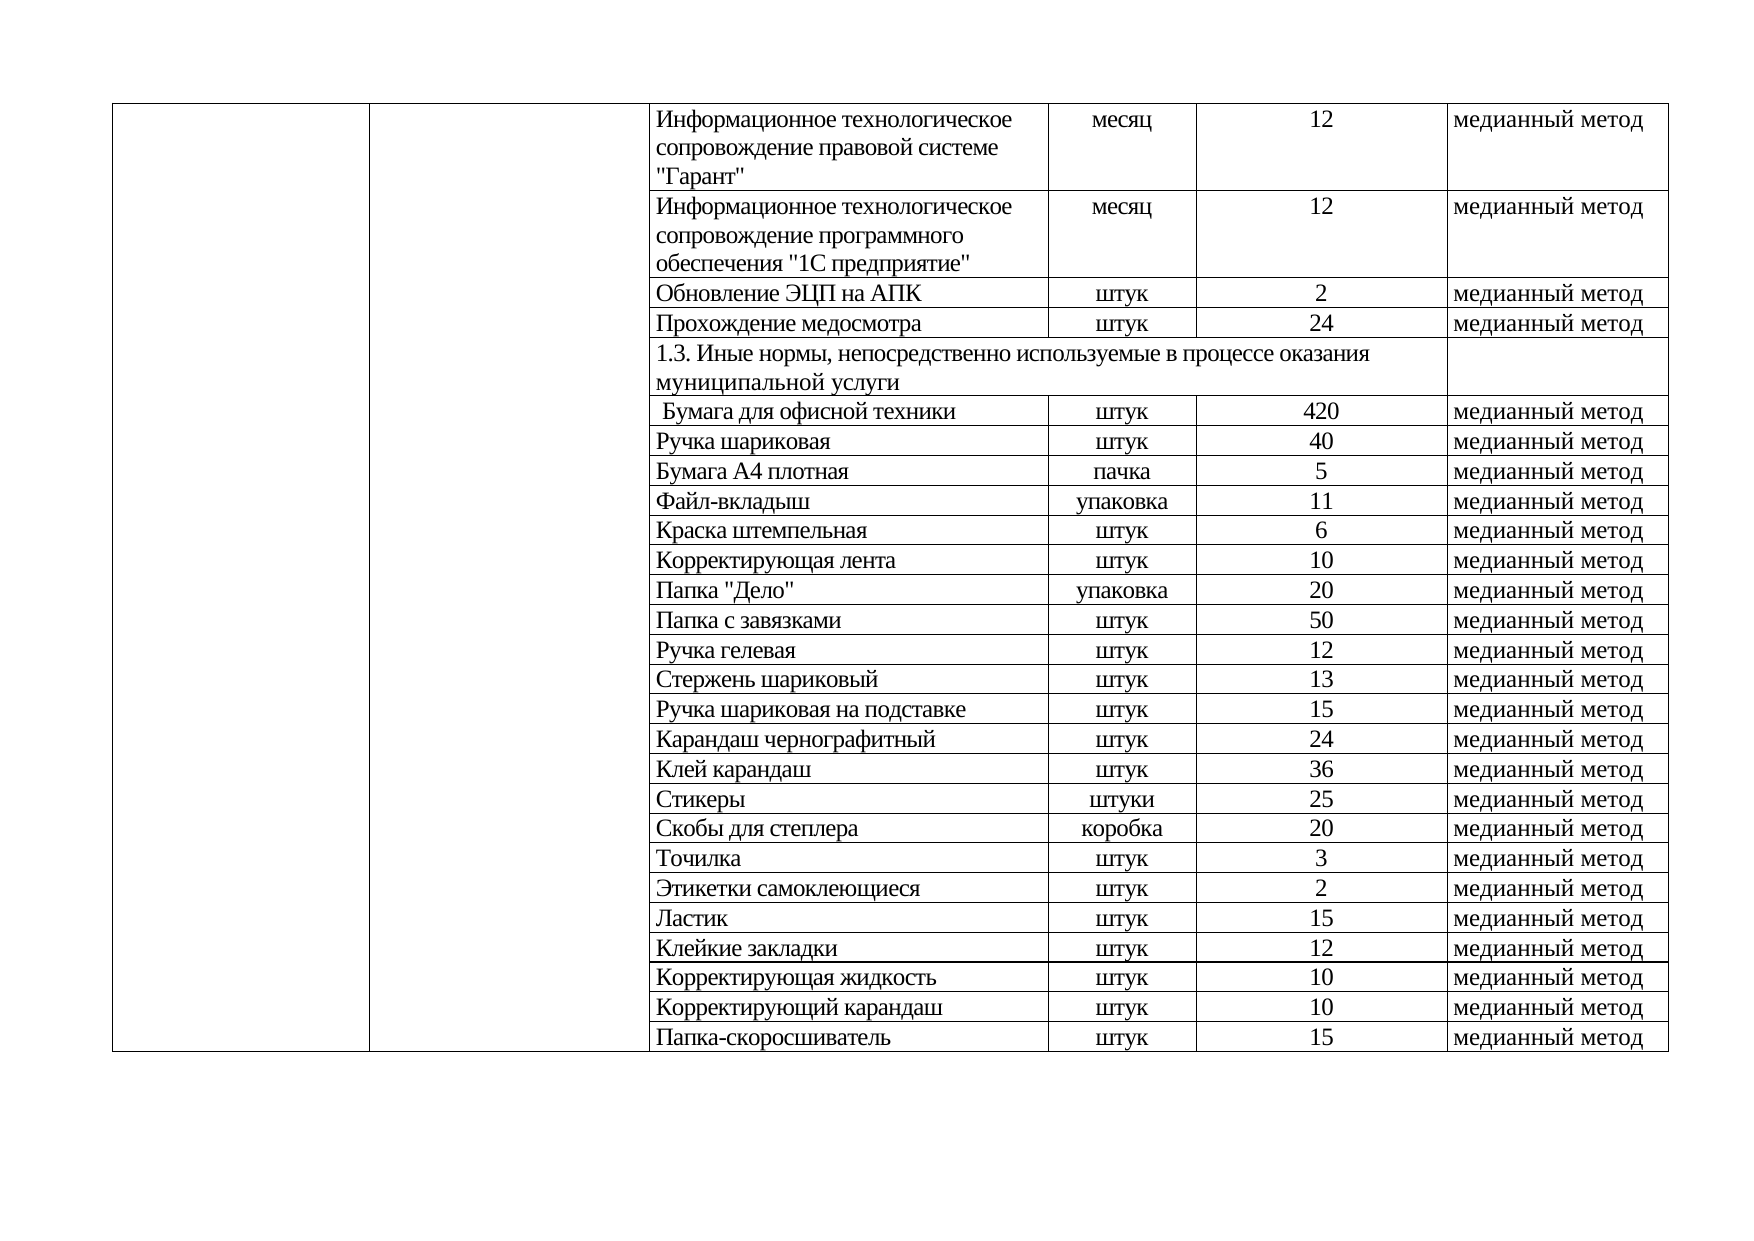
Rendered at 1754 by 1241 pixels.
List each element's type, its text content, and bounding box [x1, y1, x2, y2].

table_cell 6 [1197, 516, 1447, 544]
table_cell Корректирующая лента [650, 545, 1048, 574]
table_cell 12 [1197, 933, 1447, 961]
table_cell Карандаш чернографитный [650, 724, 1048, 753]
table_cell медианный метод [1448, 992, 1668, 1021]
table_cell медианный метод [1448, 516, 1668, 544]
table_cell штук [1049, 396, 1196, 425]
table_cell штук [1049, 963, 1196, 991]
table_cell штук [1049, 903, 1196, 932]
table_cell штук [1049, 843, 1196, 872]
table_cell медианный метод [1448, 843, 1668, 872]
table_cell 12 [1197, 104, 1447, 190]
table_cell 40 [1197, 426, 1447, 455]
table_cell 5 [1197, 456, 1447, 485]
table_cell медианный метод [1448, 635, 1668, 663]
table_cell 24 [1197, 308, 1447, 337]
table_cell штук [1049, 724, 1196, 753]
table_cell 2 [1197, 278, 1447, 307]
table_cell Ручка шариковая [650, 426, 1048, 455]
table_cell медианный метод [1448, 575, 1668, 604]
table_cell 12 [1197, 191, 1447, 277]
table_cell Скобы для степлера [650, 814, 1048, 842]
table_cell 12 [1197, 635, 1447, 663]
table_cell 20 [1197, 814, 1447, 842]
table_cell 10 [1197, 545, 1447, 574]
table_cell Папка с завязками [650, 605, 1048, 634]
table_cell Ручка гелевая [650, 635, 1048, 663]
table_cell Клей карандаш [650, 754, 1048, 783]
table_cell штук [1049, 694, 1196, 723]
table_cell Краска штемпельная [650, 516, 1048, 544]
table_cell Клейкие закладки [650, 933, 1048, 961]
table_cell штук [1049, 545, 1196, 574]
table_cell 50 [1197, 605, 1447, 634]
table_cell медианный метод [1448, 665, 1668, 693]
table_cell 1.3. Иные нормы, непосредственно используемые в процессе оказания муниципальной услуги [650, 338, 1447, 395]
table_cell штук [1049, 516, 1196, 544]
table_cell медианный метод [1448, 903, 1668, 932]
table_cell медианный метод [1448, 104, 1668, 190]
table_cell Файл-вкладыш [650, 486, 1048, 514]
table_cell медианный метод [1448, 456, 1668, 485]
table_cell 420 [1197, 396, 1447, 425]
table_cell упаковка [1049, 575, 1196, 604]
table_cell 2 [1197, 873, 1447, 902]
table_cell Информационное технологическое сопровождение программного обеспечения "1С предприятие" [650, 191, 1048, 277]
table_cell медианный метод [1448, 605, 1668, 634]
table_cell медианный метод [1448, 694, 1668, 723]
table_cell Стикеры [650, 784, 1048, 812]
table_cell штук [1049, 426, 1196, 455]
table_cell медианный метод [1448, 784, 1668, 812]
table_cell медианный метод [1448, 933, 1668, 961]
table_cell штук [1049, 754, 1196, 783]
table_cell [1448, 338, 1668, 395]
table_cell медианный метод [1448, 873, 1668, 902]
table_cell медианный метод [1448, 486, 1668, 514]
table_cell 24 [1197, 724, 1447, 753]
table_cell штук [1049, 933, 1196, 961]
table_cell пачка [1049, 456, 1196, 485]
table_cell Бумага А4 плотная [650, 456, 1048, 485]
table_cell медианный метод [1448, 724, 1668, 753]
table_cell Бумага для офисной техники [650, 396, 1048, 425]
table_cell штук [1049, 635, 1196, 663]
table_cell штук [1049, 992, 1196, 1021]
table_cell медианный метод [1448, 814, 1668, 842]
table_cell штук [1049, 278, 1196, 307]
table_cell 10 [1197, 992, 1447, 1021]
table_cell 15 [1197, 903, 1447, 932]
table_cell Папка-скоросшиватель [650, 1022, 1048, 1051]
table_cell Стержень шариковый [650, 665, 1048, 693]
table_cell медианный метод [1448, 1022, 1668, 1051]
table_cell 10 [1197, 963, 1447, 991]
table_cell 3 [1197, 843, 1447, 872]
table_cell 13 [1197, 665, 1447, 693]
table_cell штук [1049, 873, 1196, 902]
table_cell медианный метод [1448, 963, 1668, 991]
table_cell медианный метод [1448, 426, 1668, 455]
table_cell Прохождение медосмотра [650, 308, 1048, 337]
table_cell медианный метод [1448, 545, 1668, 574]
table_cell Папка "Дело" [650, 575, 1048, 604]
table_cell медианный метод [1448, 396, 1668, 425]
table_cell штук [1049, 308, 1196, 337]
table_cell 25 [1197, 784, 1447, 812]
table_cell медианный метод [1448, 754, 1668, 783]
table_cell 15 [1197, 694, 1447, 723]
table_cell коробка [1049, 814, 1196, 842]
table_cell 15 [1197, 1022, 1447, 1051]
table_cell медианный метод [1448, 191, 1668, 277]
table_cell 36 [1197, 754, 1447, 783]
table_cell месяц [1049, 191, 1196, 277]
table_cell Этикетки самоклеющиеся [650, 873, 1048, 902]
table_cell месяц [1049, 104, 1196, 190]
table_cell Ручка шариковая на подставке [650, 694, 1048, 723]
table_cell Корректирующая жидкость [650, 963, 1048, 991]
table_cell Корректирующий карандаш [650, 992, 1048, 1021]
table_cell Точилка [650, 843, 1048, 872]
table_cell штуки [1049, 784, 1196, 812]
table_cell штук [1049, 605, 1196, 634]
table_cell Информационное технологическое сопровождение правовой системе "Гарант" [650, 104, 1048, 190]
table_cell штук [1049, 665, 1196, 693]
table_cell 20 [1197, 575, 1447, 604]
table_cell упаковка [1049, 486, 1196, 514]
table_cell медианный метод [1448, 308, 1668, 337]
table_cell Ластик [650, 903, 1048, 932]
table_cell медианный метод [1448, 278, 1668, 307]
table_cell Обновление ЭЦП на АПК [650, 278, 1048, 307]
table_cell 11 [1197, 486, 1447, 514]
table_cell штук [1049, 1022, 1196, 1051]
